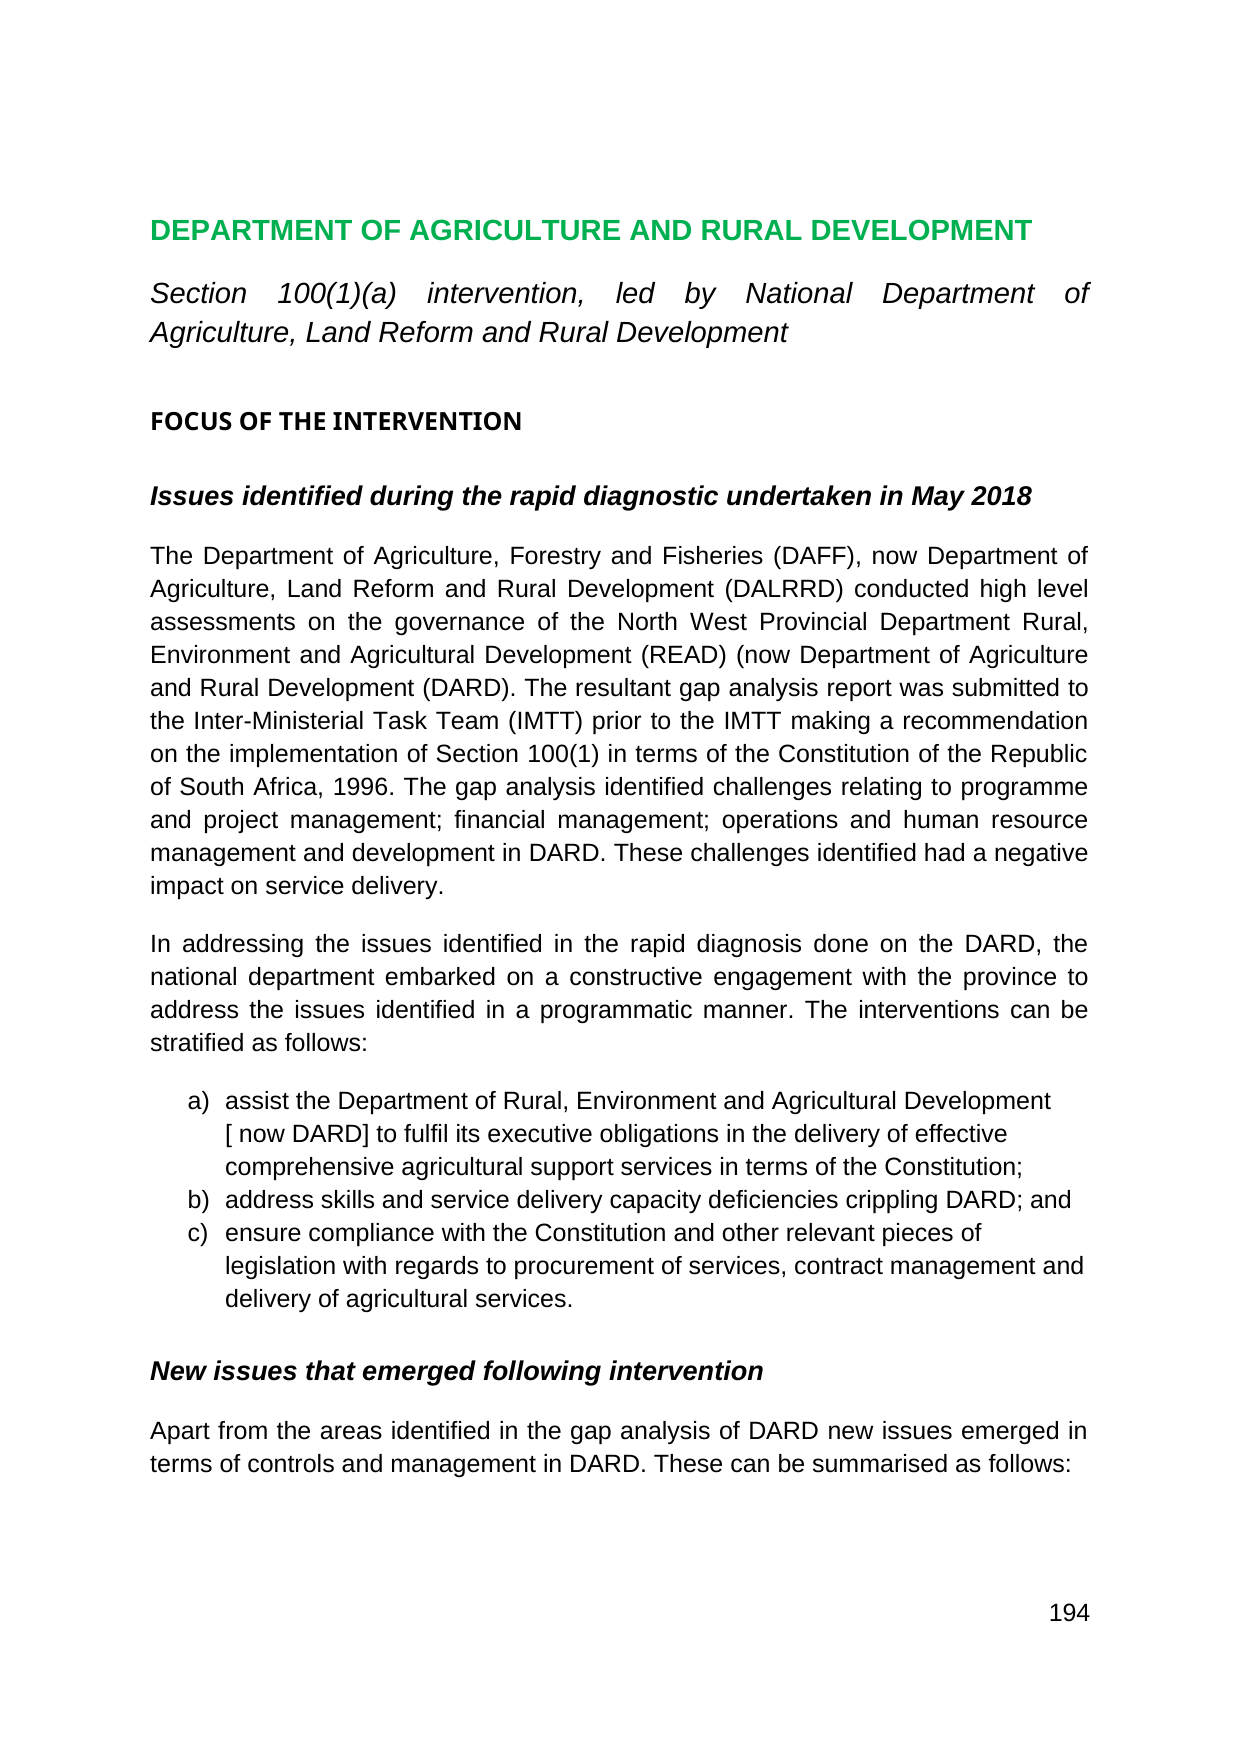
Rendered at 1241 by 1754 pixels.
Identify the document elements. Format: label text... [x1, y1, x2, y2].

text The Department of Agriculture, Forestry and Fisheries (DAFF), now Department of Agriculture, Land Reform and Rural Development (DALRRD) conducted high level assessments on the governance of the North West Provincial Department Rural, Environment and Agricultural Development (READ) (now Department of Agriculture and Rural Development (DARD). The resultant gap analysis report was submitted to the Inter-Ministerial Task Team (IMTT) prior to the IMTT making a recommendation on the implementation of Section 100(1) in terms of the Constitution of the Republic of South Africa, 1996. The gap analysis identified challenges relating to programme and project management; financial management; operations and human resource management and development in DARD. These challenges identified had a negative impact on service delivery. [150, 541, 1090, 900]
text Section 100(1)(a) intervention, led by National Department of Agriculture, Land Reform and Rural Development [150, 276, 1090, 348]
subtitle Issues identified during the rapid diagnostic undertaken in May 2018 [150, 480, 1090, 511]
text Apart from the areas identified in the gap analysis of DARD new issues emerged in terms of controls and management in DARD. These can be summarised as follows: [150, 1416, 1090, 1477]
list assist the Department of Rural, Environment and Agricultural Development [ now DARD] to fulfil its executive obligations in the delivery of effective comprehensive agricultural support services in terms of the Constitution; [187, 1086, 1090, 1181]
subtitle Focus of the intervention [150, 403, 1090, 437]
list ensure compliance with the Constitution and other relevant pieces of legislation with regards to procurement of services, contract management and delivery of agricultural services. [187, 1218, 1090, 1313]
subtitle DEPARTMENT OF AGRICULTURE AND RURAL DEVELOPMENT [150, 212, 1090, 246]
subtitle New issues that emerged following intervention [150, 1355, 1090, 1386]
text In addressing the issues identified in the rapid diagnosis done on the DARD, the national department embarked on a constructive engagement with the province to address the issues identified in a programmatic manner. The interventions can be stratified as follows: [150, 929, 1090, 1057]
list address skills and service delivery capacity deficiencies crippling DARD; and [187, 1185, 1090, 1214]
